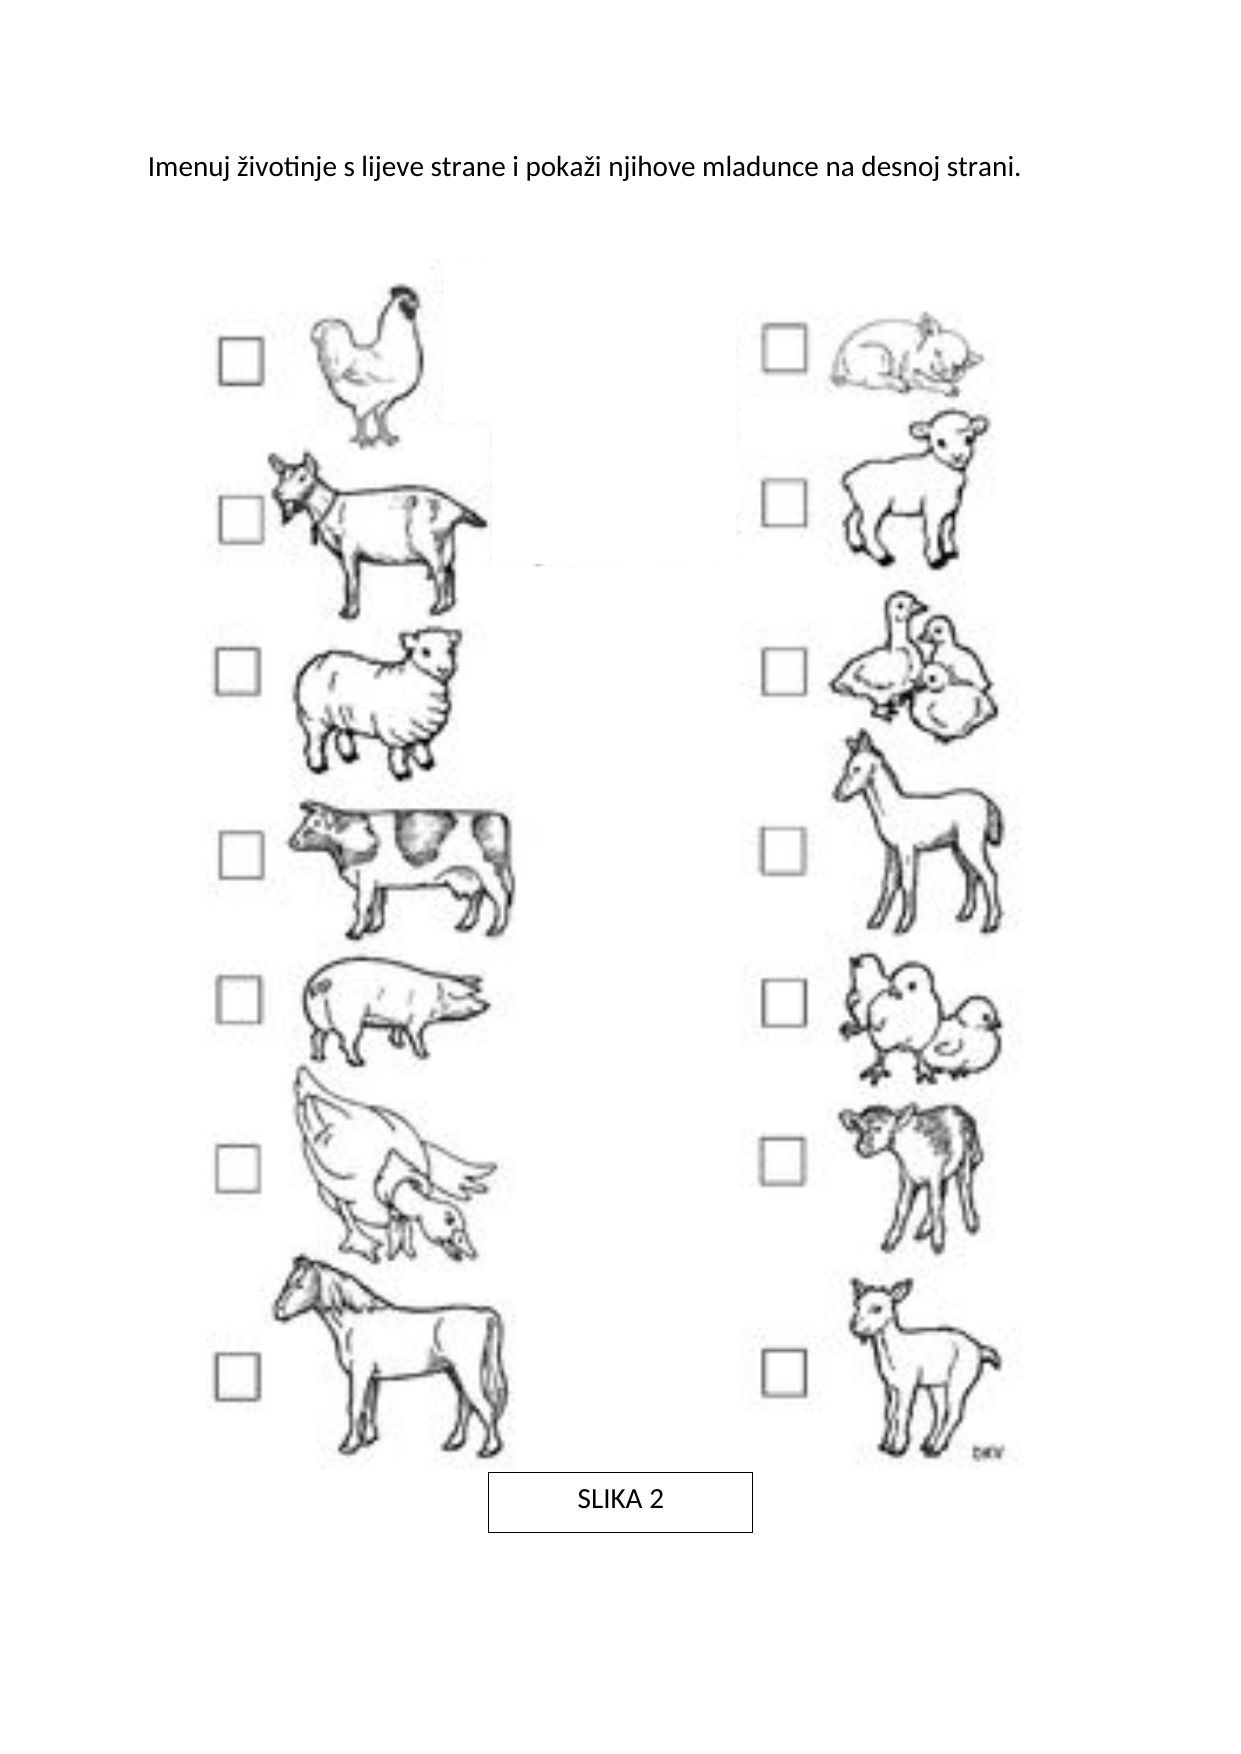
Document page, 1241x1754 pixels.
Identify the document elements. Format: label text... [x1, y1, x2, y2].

text Imenuj životinje s lijeve strane i pokaži njihove mladunce na desnoj strani. [148, 148, 1093, 183]
picture [206, 257, 1034, 1477]
